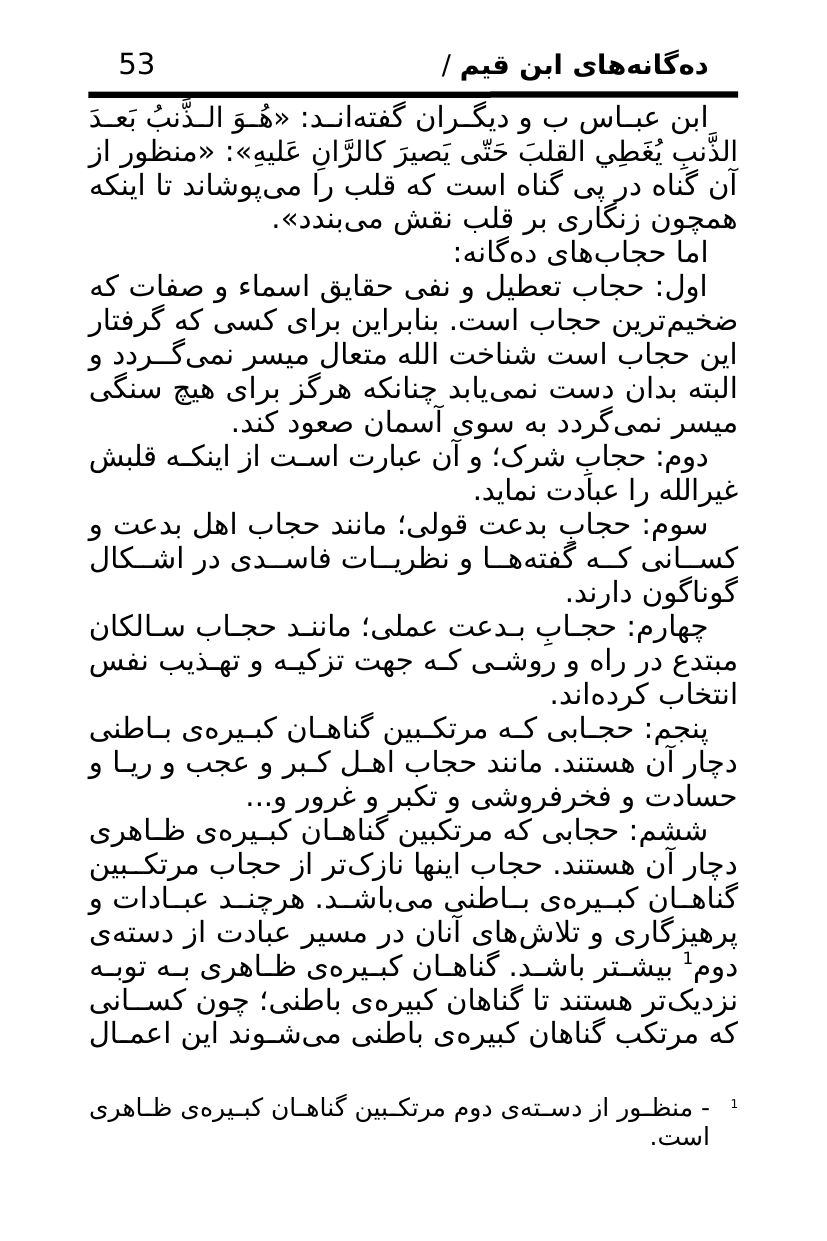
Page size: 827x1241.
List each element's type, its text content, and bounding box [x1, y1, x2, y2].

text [89, 813, 738, 1051]
text پنجم: حجابی که مرتکبین گناهان کبیره‌ی باطنی دچار آن هستند. مانند حجاب اهل کبر و عجب و ریا و حسادت و فخرفروشی و تکبر و غرور و... [89, 711, 738, 813]
text سوم: حجابِ بدعت قولی؛ مانند حجاب اهل بدعت و کسانی که گفته‌ها و نظریات فاسدی در اشکال گوناگون دارند. [89, 507, 738, 609]
text اما حجاب‌های ده‌گانه: [89, 236, 738, 270]
text چهارم: حجابِ بدعت عملی؛ مانند حجاب سالکان مبتدع در راه و روشی که جهت تزکیه و تهذیب نفس انتخاب کرده‌اند. [89, 609, 738, 711]
text اول: حجاب تعطیل و نفی حقایق اسماء و صفات که ضخیم‌ترین حجاب است. بنابراین برای کسی که گرفتار این حجاب است شناخت الله متعال میسر نمی‌گردد و البته بدان دست نمی‌یابد چنانکه هرگز برای هیچ سنگی میسر نمی‌گردد به سوی آسمان صعود کند. [89, 270, 738, 439]
text دوم: حجابِ شرک؛ و آن عبارت است از اینکه قلبش غیرالله را عبادت نماید. [89, 439, 738, 507]
text ابن عباس ب و دیگران گفته‌اند: «هُوَ الذَّنبُ بَعدَ الذَّنبِ یُغَطِي القلبَ حَتّى يَصيرَ كالرَّانِ عَليهِ»: «منظور از آن گناه در پی گناه است که قلب را می‌پوشاند تا اینکه همچون زنگاری بر قلب نقش می‌بندد». [89, 100, 738, 236]
